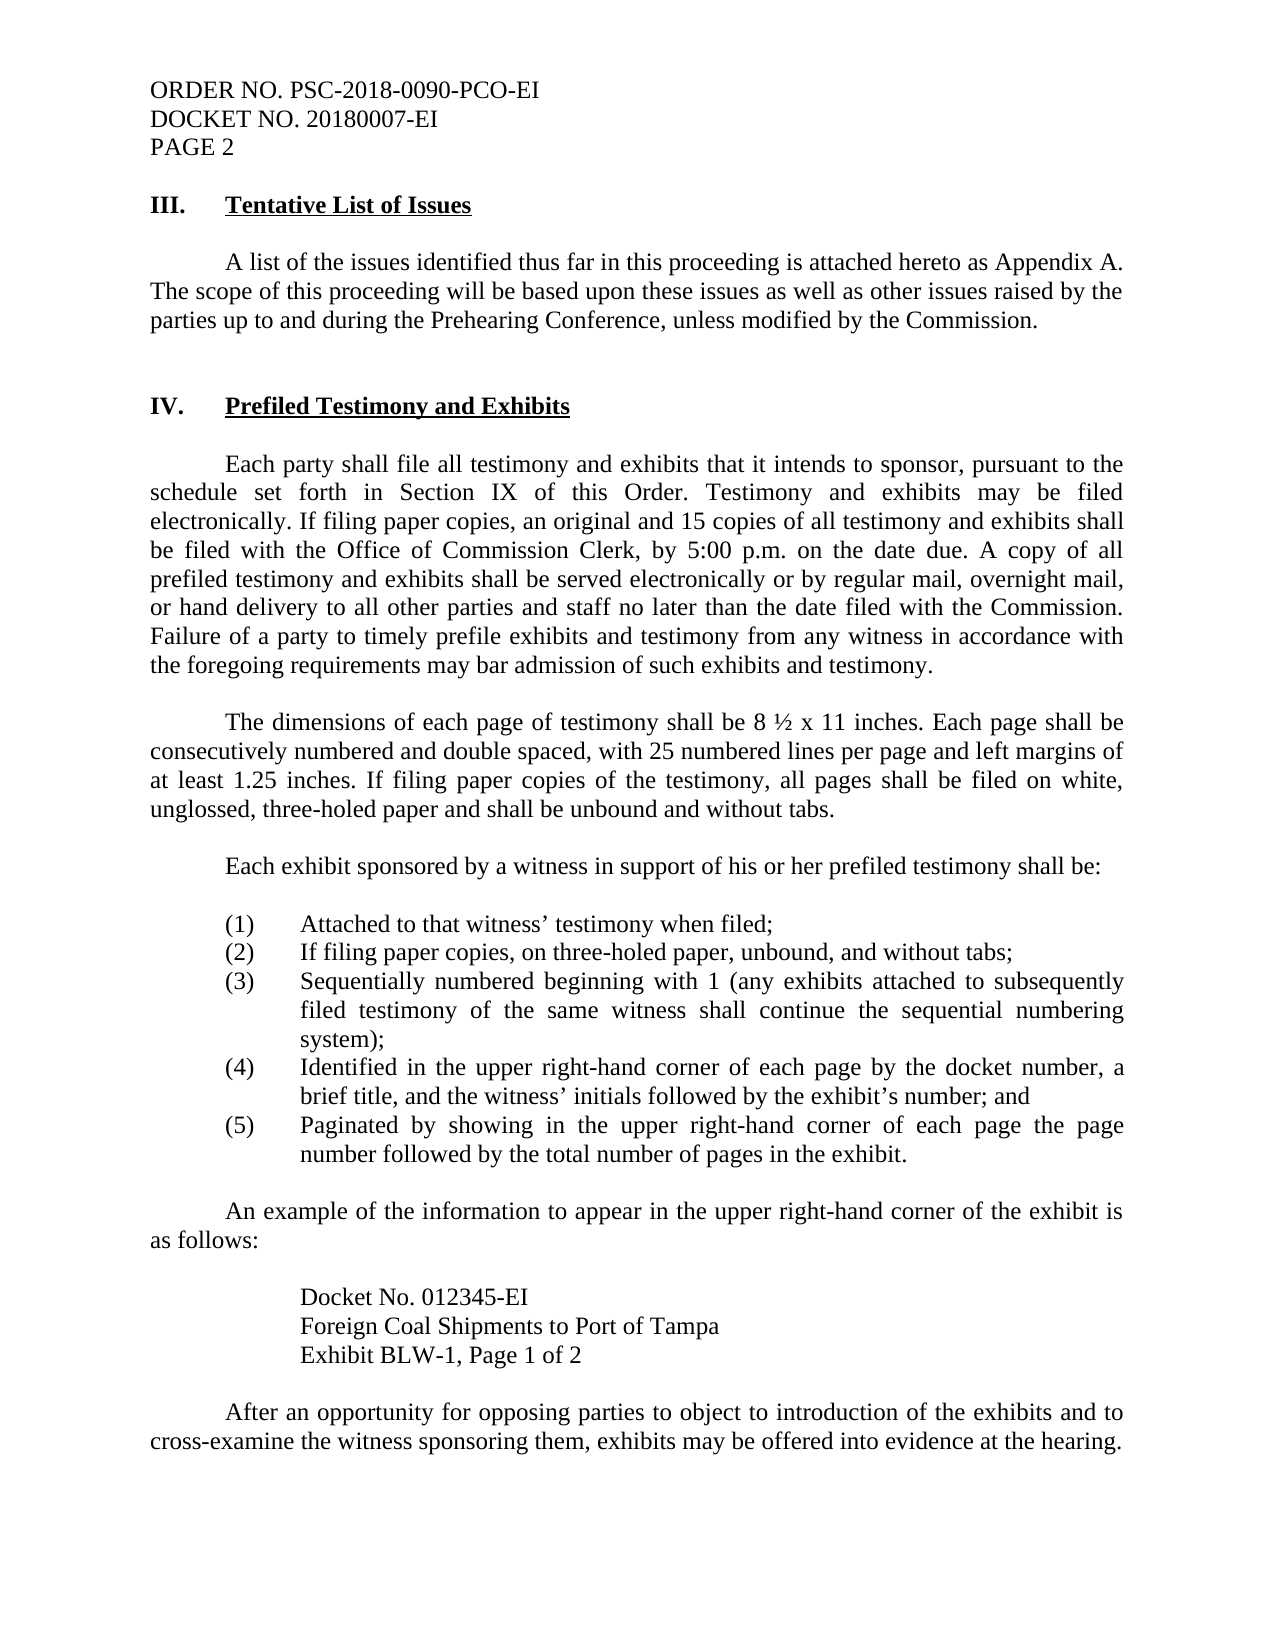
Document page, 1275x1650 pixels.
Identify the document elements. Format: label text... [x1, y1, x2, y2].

list Docket No. 012345-EI [150, 1282, 1125, 1311]
text Each exhibit sponsored by a witness in support of his or her prefiled testimony shall be: [150, 851, 1125, 880]
list Sequentially numbered beginning with 1 (any exhibits attached to subsequently filed testimony of the same witness shall continue the sequential numbering system); [225, 966, 1125, 1052]
list Exhibit BLW-1, Page 1 of 2 [150, 1340, 1125, 1369]
list Foreign Coal Shipments to Port of Tampa [150, 1311, 1125, 1340]
list Each party shall file all testimony and exhibits that it intends to sponsor, pursuant to the schedule set forth in Section IX of this Order. Testimony and exhibits may be filed electronically. If filing paper copies, an original and 15 copies of all testimony and exhibits shall be filed with the Office of Commission Clerk, by 5:00 p.m. on the date due. A copy of all prefiled testimony and exhibits shall be served electronically or by regular mail, overnight mail, or hand delivery to all other parties and staff no later than the date filed with the Commission. Failure of a party to timely prefile exhibits and testimony from any witness in accordance with the foregoing requirements may bar admission of such exhibits and testimony. [150, 449, 1125, 679]
text A list of the issues identified thus far in this proceeding is attached hereto as Appendix A. The scope of this proceeding will be based upon these issues as well as other issues raised by the parties up to and during the Prehearing Conference, unless modified by the Commission. [150, 247, 1125, 334]
list Identified in the upper right-hand corner of each page by the docket number, a brief title, and the witness’ initials followed by the exhibit’s number; and [225, 1052, 1125, 1110]
list The dimensions of each page of testimony shall be 8 ½ x 11 inches. Each page shall be consecutively numbered and double spaced, with 25 numbered lines per page and left margins of at least 1.25 inches. If filing paper copies of the testimony, all pages shall be filed on white, unglossed, three-holed paper and shall be unbound and without tabs. [150, 707, 1125, 822]
list Paginated by showing in the upper right-hand corner of each page the page number followed by the total number of pages in the exhibit. [225, 1110, 1125, 1167]
list After an opportunity for opposing parties to object to introduction of the exhibits and to cross-examine the witness sponsoring them, exhibits may be offered into evidence at the hearing. [150, 1397, 1125, 1455]
text IV. Prefiled Testimony and Exhibits [150, 391, 1125, 420]
text An example of the information to appear in the upper right-hand corner of the exhibit is as follows: [150, 1196, 1125, 1254]
list Attached to that witness’ testimony when filed; [225, 909, 1125, 937]
text III. Tentative List of Issues [150, 190, 1125, 219]
list If filing paper copies, on three-holed paper, unbound, and without tabs; [225, 937, 1125, 966]
